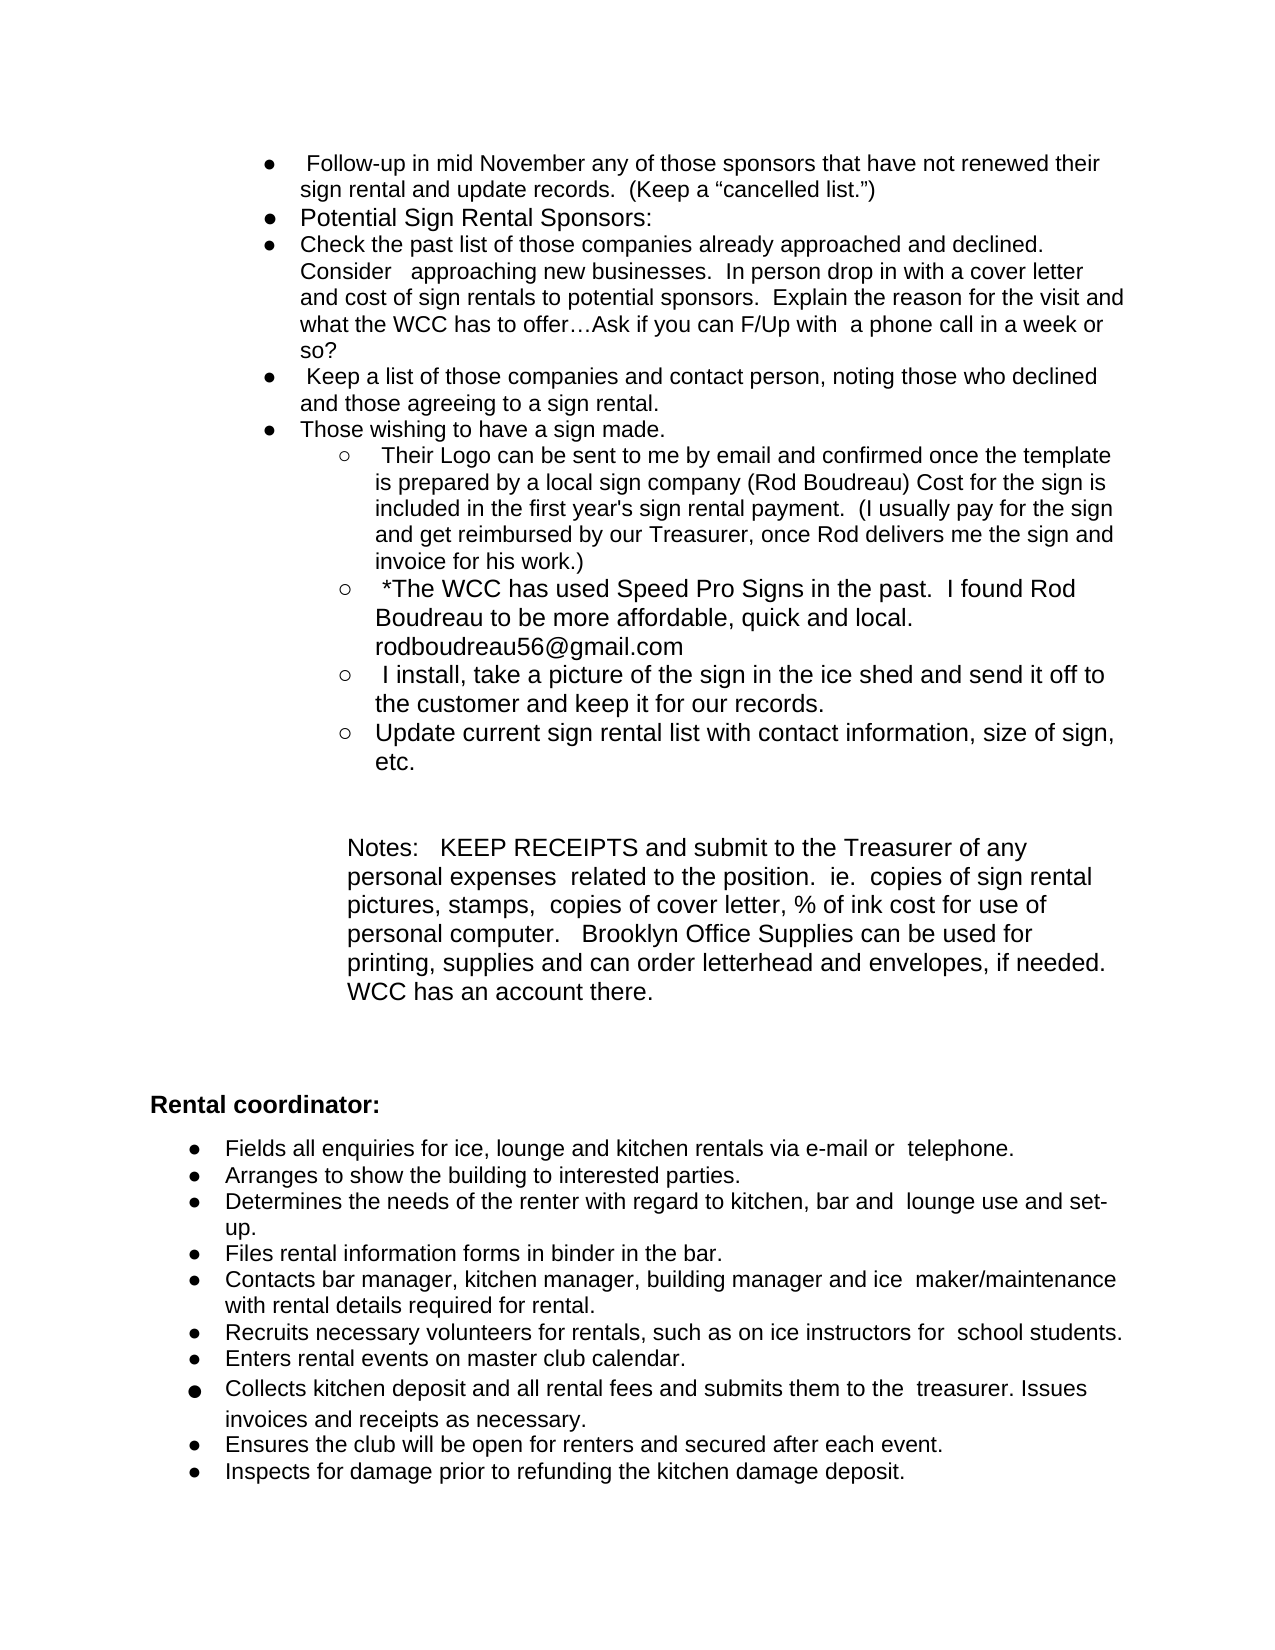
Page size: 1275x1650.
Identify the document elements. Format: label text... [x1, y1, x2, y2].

list Arranges to show the building to interested parties. [187, 1162, 1125, 1188]
list Files rental information forms in binder in the bar. [187, 1241, 1125, 1267]
list Enters rental events on master club calendar. [187, 1345, 1125, 1372]
list Ensures the club will be open for renters and secured after each event. [187, 1432, 1125, 1458]
list Recruits necessary volunteers for rentals, such as on ice instructors for school students. [187, 1319, 1125, 1345]
list I install, take a picture of the sign in the ice shed and send it off to the customer and keep it for our records. [337, 660, 1125, 718]
list Keep a list of those companies and contact person, noting those who declined and those agreeing to a sign rental. [262, 363, 1125, 416]
list Collects kitchen deposit and all rental fees and submits them to the treasurer. Issues invoices and receipts as necessary. [187, 1372, 1125, 1432]
list Those wishing to have a sign made. [262, 416, 1125, 442]
list Their Logo can be sent to me by email and confirmed once the template is prepared by a local sign company (Rod Boudreau) Cost for the sign is included in the first year's sign rental payment. (I usually pay for the sign and get reimbursed by our Treasurer, once Rod delivers me the sign and invoice for his work.) [337, 442, 1125, 574]
list Contacts bar manager, kitchen manager, building manager and ice maker/maintenance with rental details required for rental. [187, 1267, 1125, 1319]
list Follow-up in mid November any of those sponsors that have not renewed their sign rental and update records. (Keep a “cancelled list.”) [262, 150, 1125, 203]
text Notes: KEEP RECEIPTS and submit to the Treasurer of any personal expenses related to the position. ie. copies of sign rental pictures, stamps, copies of cover letter, % of ink cost for use of personal computer. Brooklyn Office Supplies can be used for printing, supplies and can order letterhead and envelopes, if needed. WCC has an account there. [347, 833, 1125, 1005]
subtitle Rental coordinator: [150, 1090, 1125, 1119]
list Fields all enquiries for ice, lounge and kitchen rentals via e-mail or telephone. [187, 1135, 1125, 1162]
list Update current sign rental list with contact information, size of sign, etc. [337, 718, 1125, 775]
list Potential Sign Rental Sponsors: [262, 203, 1125, 231]
list Inspects for damage prior to refunding the kitchen damage deposit. [187, 1458, 1125, 1484]
list Determines the needs of the renter with regard to kitchen, bar and lounge use and set-up. [187, 1188, 1125, 1241]
list Check the past list of those companies already approached and declined. Consider approaching new businesses. In person drop in with a cover letter and cost of sign rentals to potential sponsors. Explain the reason for the visit and what the WCC has to offer…Ask if you can F/Up with a phone call in a week or so? [262, 231, 1125, 363]
list *The WCC has used Speed Pro Signs in the past. I found Rod Boudreau to be more affordable, quick and local. rodboudreau56@gmail.com [337, 574, 1125, 660]
